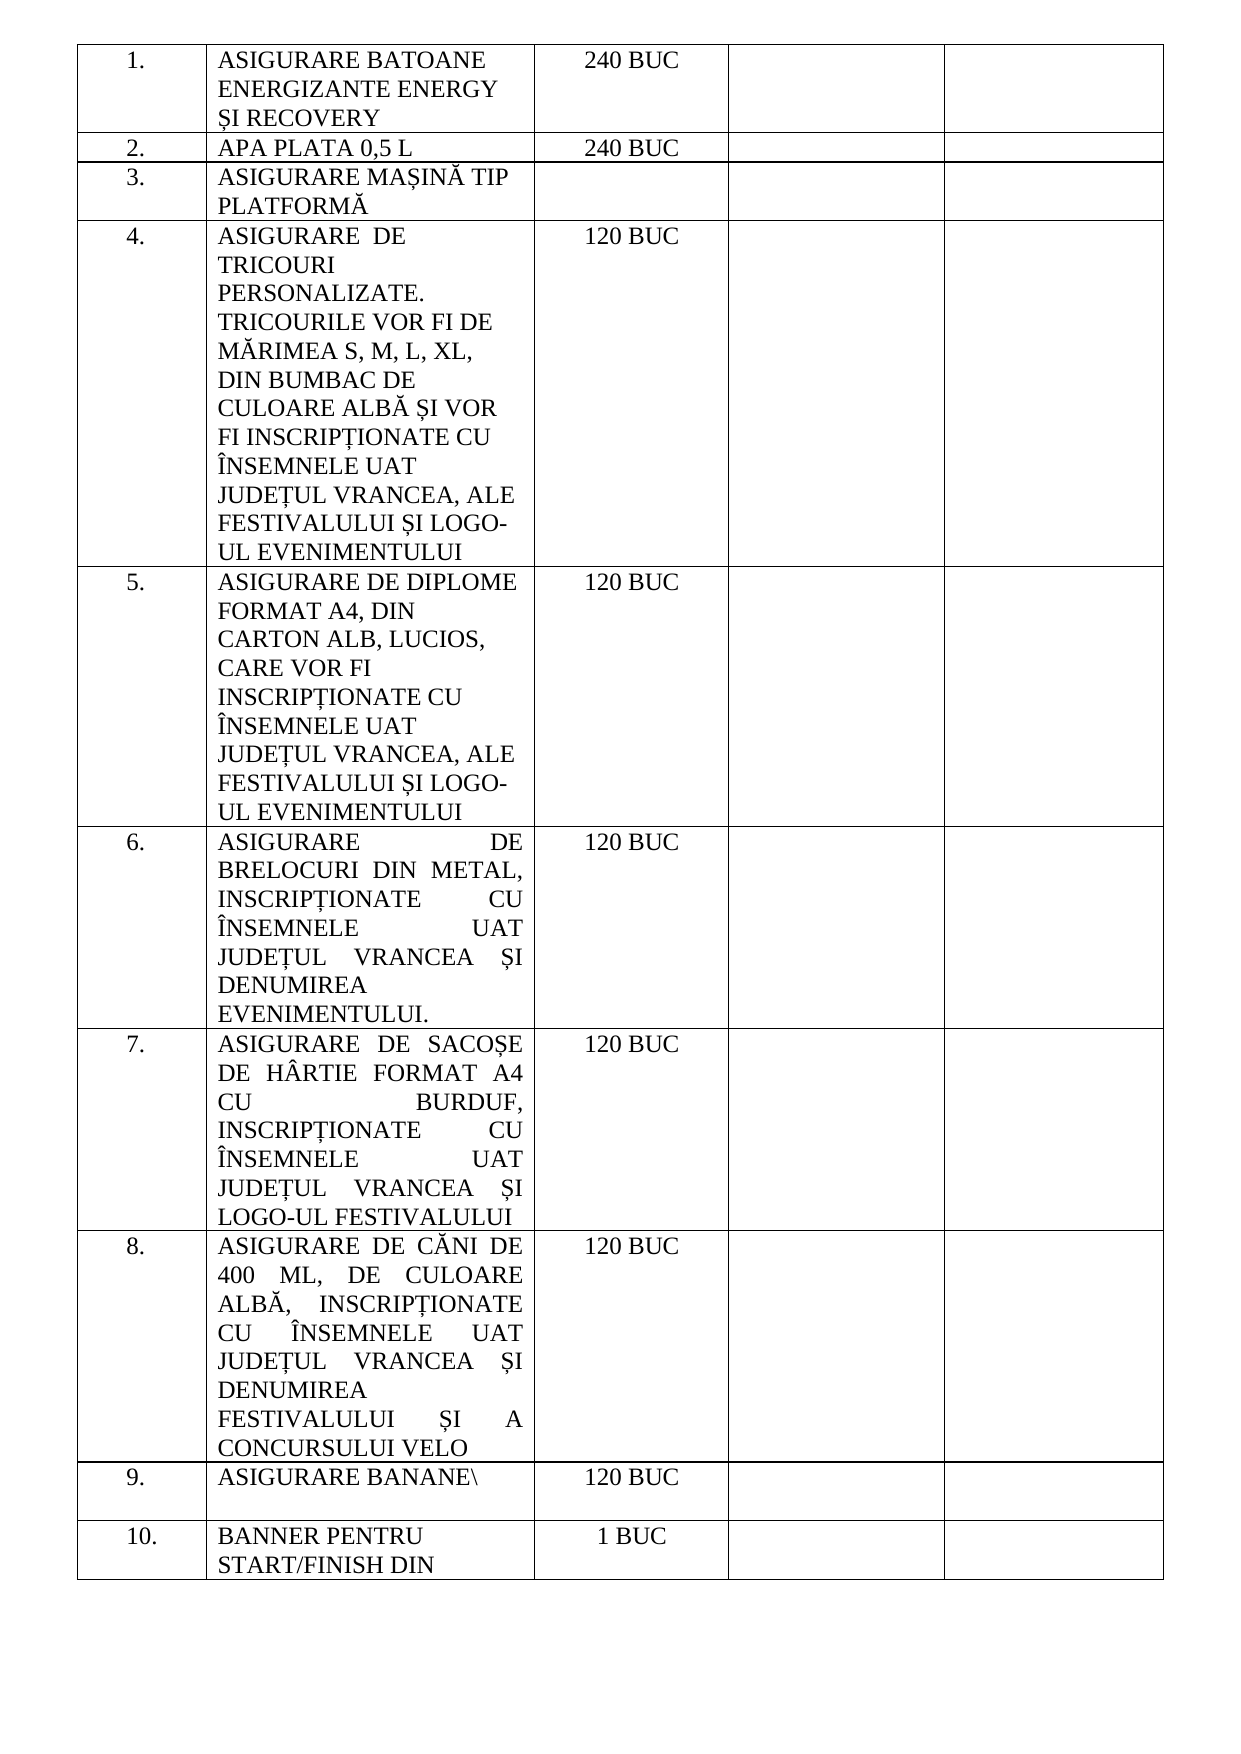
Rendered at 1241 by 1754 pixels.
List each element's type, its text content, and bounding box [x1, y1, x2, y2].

table_cell [945, 1463, 1163, 1520]
table_cell [535, 163, 728, 220]
table_cell 120 BUC [535, 1463, 728, 1520]
table_cell [78, 45, 206, 132]
table_cell [78, 221, 206, 566]
table_cell [729, 1029, 944, 1230]
table_cell ASIGURARE DE sacoșe de hârtie format A4 cu burduf, inscripționate cu însemnele UAT Județul Vrancea și logo-ul Festivalului [207, 1029, 534, 1230]
table_cell ASIGURARE BATOANE ENERGIZANTE energy și recovery [207, 45, 534, 132]
table_cell [729, 1521, 944, 1578]
table_cell ASIGURARE DE brelocuri din metal, inscripționate cu însemnele UAT Județul Vrancea și denumirea evenimentului. [207, 827, 534, 1028]
table_cell [945, 1029, 1163, 1230]
table_cell [945, 1521, 1163, 1578]
table_cell APA PLATA 0,5 L [207, 133, 534, 161]
table_cell [945, 1231, 1163, 1461]
table_cell [945, 45, 1163, 132]
table_cell Asigurare mașină tip platformă [207, 163, 534, 220]
table_cell [729, 163, 944, 220]
table_cell [729, 1463, 944, 1520]
table_cell [729, 827, 944, 1028]
table_cell 240 BUC [535, 133, 728, 161]
table_cell [945, 567, 1163, 826]
table_cell [729, 567, 944, 826]
table_cell 120 BUC [535, 567, 728, 826]
table_cell [78, 1463, 206, 1520]
table_cell 240 BUC [535, 45, 728, 132]
table_cell [945, 221, 1163, 566]
table_cell 120 BUC [535, 1231, 728, 1461]
table_cell [729, 1231, 944, 1461]
table_cell ASIGURARE de căni de 400 ml, de culoare albă, inscripționate cu însemnele UAT Județul Vrancea și denumirea Festivalului și a concursului velo [207, 1231, 534, 1461]
table_cell [78, 1521, 206, 1578]
table_cell [945, 133, 1163, 161]
table_cell [729, 133, 944, 161]
table_cell 120 BUC [535, 827, 728, 1028]
table_cell [78, 1231, 206, 1461]
table_cell [729, 221, 944, 566]
table_cell [78, 163, 206, 220]
table_cell ASIGURARE DE tricouri personalizate. Tricourile vor fi de mărimea S, M, L, XL, din bumbac de culoare albă și vor fi inscripționate cu însemnele UAT Județul Vrancea, ale Festivalului și logo-ul evenimentului [207, 221, 534, 566]
table_cell 120 BUC [535, 221, 728, 566]
table_cell [78, 567, 206, 826]
table_cell 120 BUC [535, 1029, 728, 1230]
table_cell ASIGURARE DE diplome format A4, din carton alb, lucios, care vor fi inscripționate cu însemnele UAT Județul Vrancea, ale Festivalului și logo-ul evenimentului [207, 567, 534, 826]
table_cell 1 BUC [535, 1521, 728, 1578]
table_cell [207, 1521, 534, 1578]
table_cell [78, 827, 206, 1028]
table_cell [78, 133, 206, 161]
table_cell [945, 827, 1163, 1028]
table_cell ASIGURARE BANANE\ [207, 1463, 534, 1520]
table_cell [945, 163, 1163, 220]
table_cell [78, 1029, 206, 1230]
table_cell [729, 45, 944, 132]
